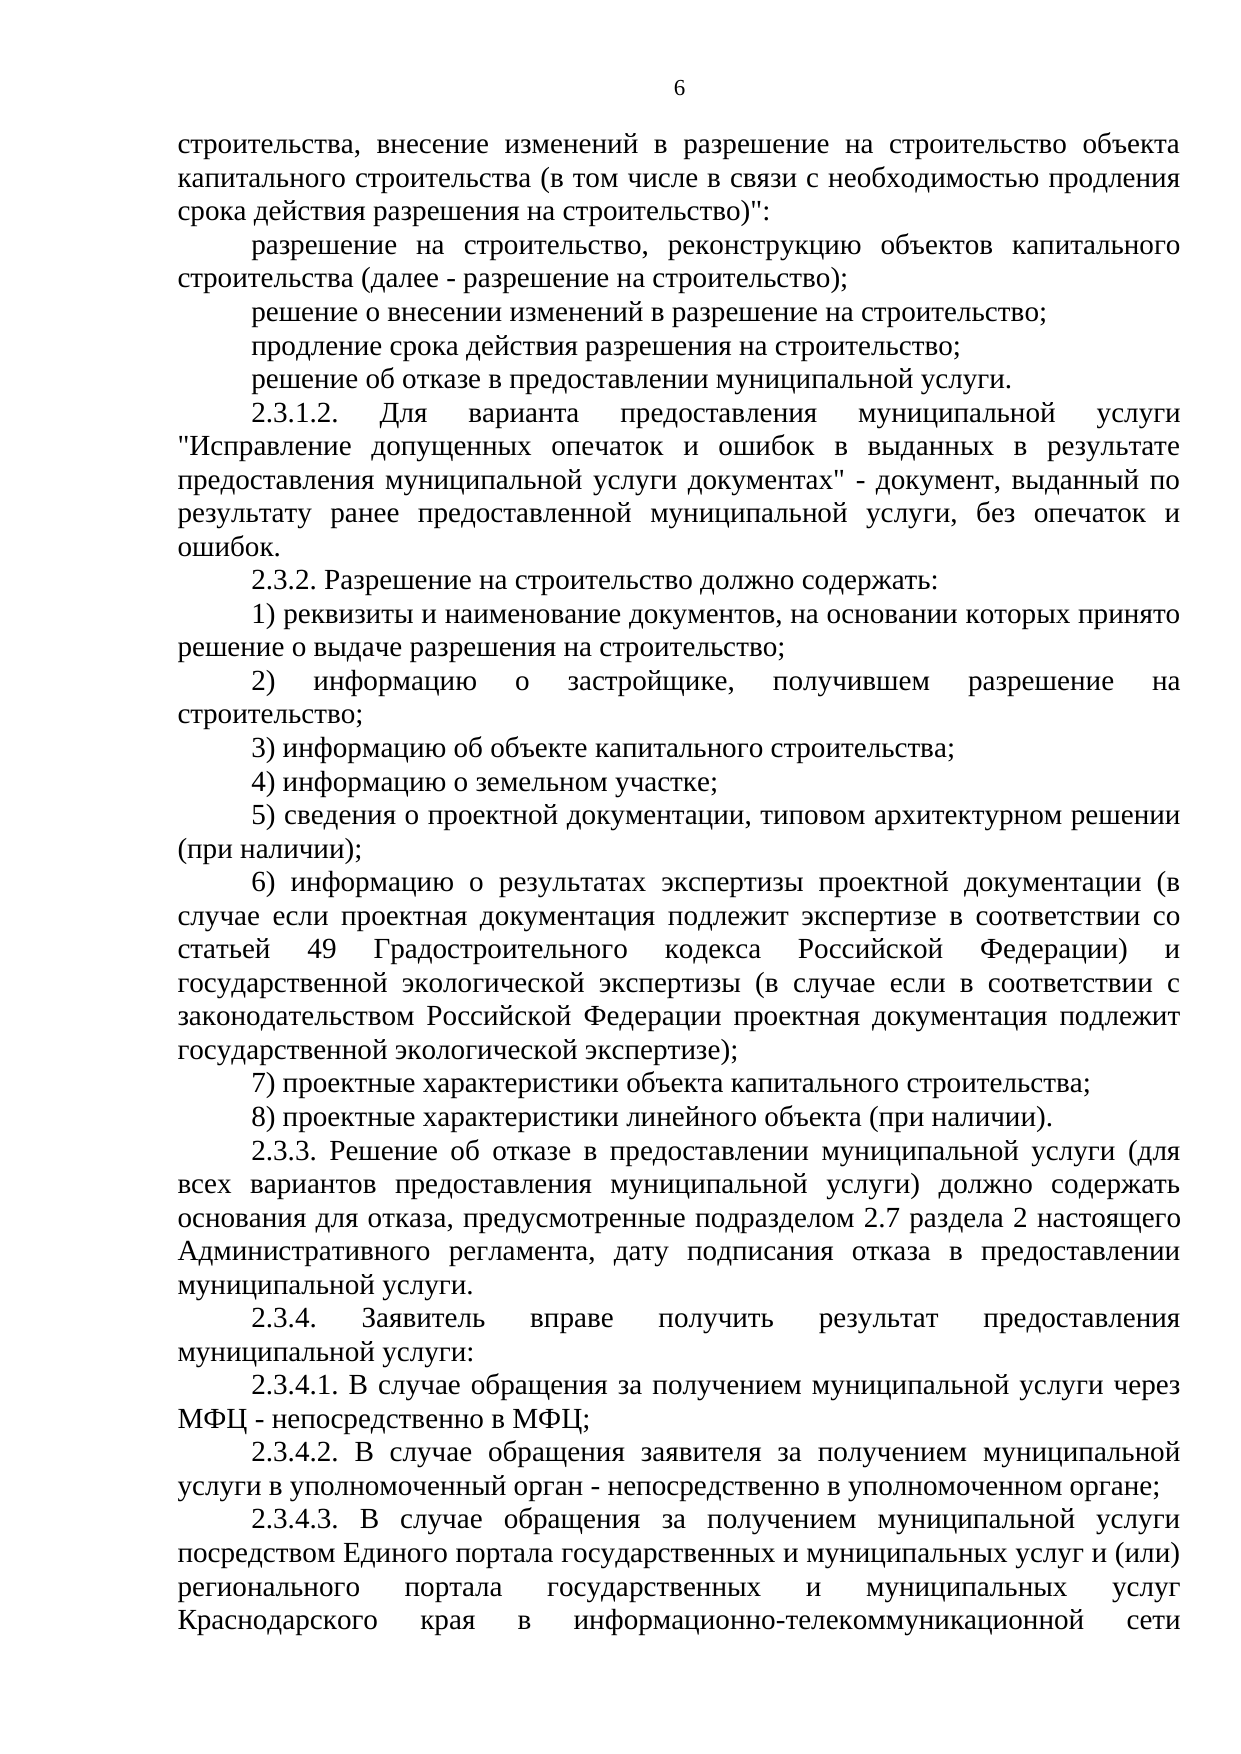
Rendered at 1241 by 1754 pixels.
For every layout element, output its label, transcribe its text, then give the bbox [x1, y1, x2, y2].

text 4) информацию о земельном участке; [177, 764, 1181, 797]
text 2) информацию о застройщике, получившем разрешение на строительство; [177, 663, 1181, 730]
text 2.3.1.2. Для варианта предоставления муниципальной услуги "Исправление допущенных опечаток и ошибок в выданных в результате предоставления муниципальной услуги документах" - документ, выданный по результату ранее предоставленной муниципальной услуги, без опечаток и ошибок. [177, 395, 1181, 562]
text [177, 1502, 1181, 1636]
text 7) проектные характеристики объекта капитального строительства; [177, 1066, 1181, 1099]
text 2.3.3. Решение об отказе в предоставлении муниципальной услуги (для всех вариантов предоставления муниципальной услуги) должно содержать основания для отказа, предусмотренные подразделом 2.7 раздела 2 настоящего Административного регламента, дату подписания отказа в предоставлении муниципальной услуги. [177, 1133, 1181, 1300]
text 5) сведения о проектной документации, типовом архитектурном решении (при наличии); [177, 797, 1181, 864]
text решение об отказе в предоставлении муниципальной услуги. [177, 361, 1181, 395]
text решение о внесении изменений в разрешение на строительство; [177, 294, 1181, 328]
text продление срока действия разрешения на строительство; [177, 328, 1181, 361]
text 2.3.4.1. В случае обращения за получением муниципальной услуги через МФЦ - непосредственно в МФЦ; [177, 1367, 1181, 1434]
text 6) информацию о результатах экспертизы проектной документации (в случае если проектная документация подлежит экспертизе в соответствии со статьей 49 Градостроительного кодекса Российской Федерации) и государственной экологической экспертизы (в случае если в соответствии с законодательством Российской Федерации проектная документация подлежит государственной экологической экспертизе); [177, 864, 1181, 1066]
text 8) проектные характеристики линейного объекта (при наличии). [177, 1099, 1181, 1133]
text 2.3.4.2. В случае обращения заявителя за получением муниципальной услуги в уполномоченный орган - непосредственно в уполномоченном органе; [177, 1434, 1181, 1502]
text разрешение на строительство, реконструкцию объектов капитального строительства (далее - разрешение на строительство); [177, 227, 1181, 294]
text 2.3.2. Разрешение на строительство должно содержать: [177, 562, 1181, 596]
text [177, 126, 1181, 227]
text 3) информацию об объекте капитального строительства; [177, 730, 1181, 764]
text 2.3.4. Заявитель вправе получить результат предоставления муниципальной услуги: [177, 1300, 1181, 1367]
text 1) реквизиты и наименование документов, на основании которых принято решение о выдаче разрешения на строительство; [177, 596, 1181, 663]
